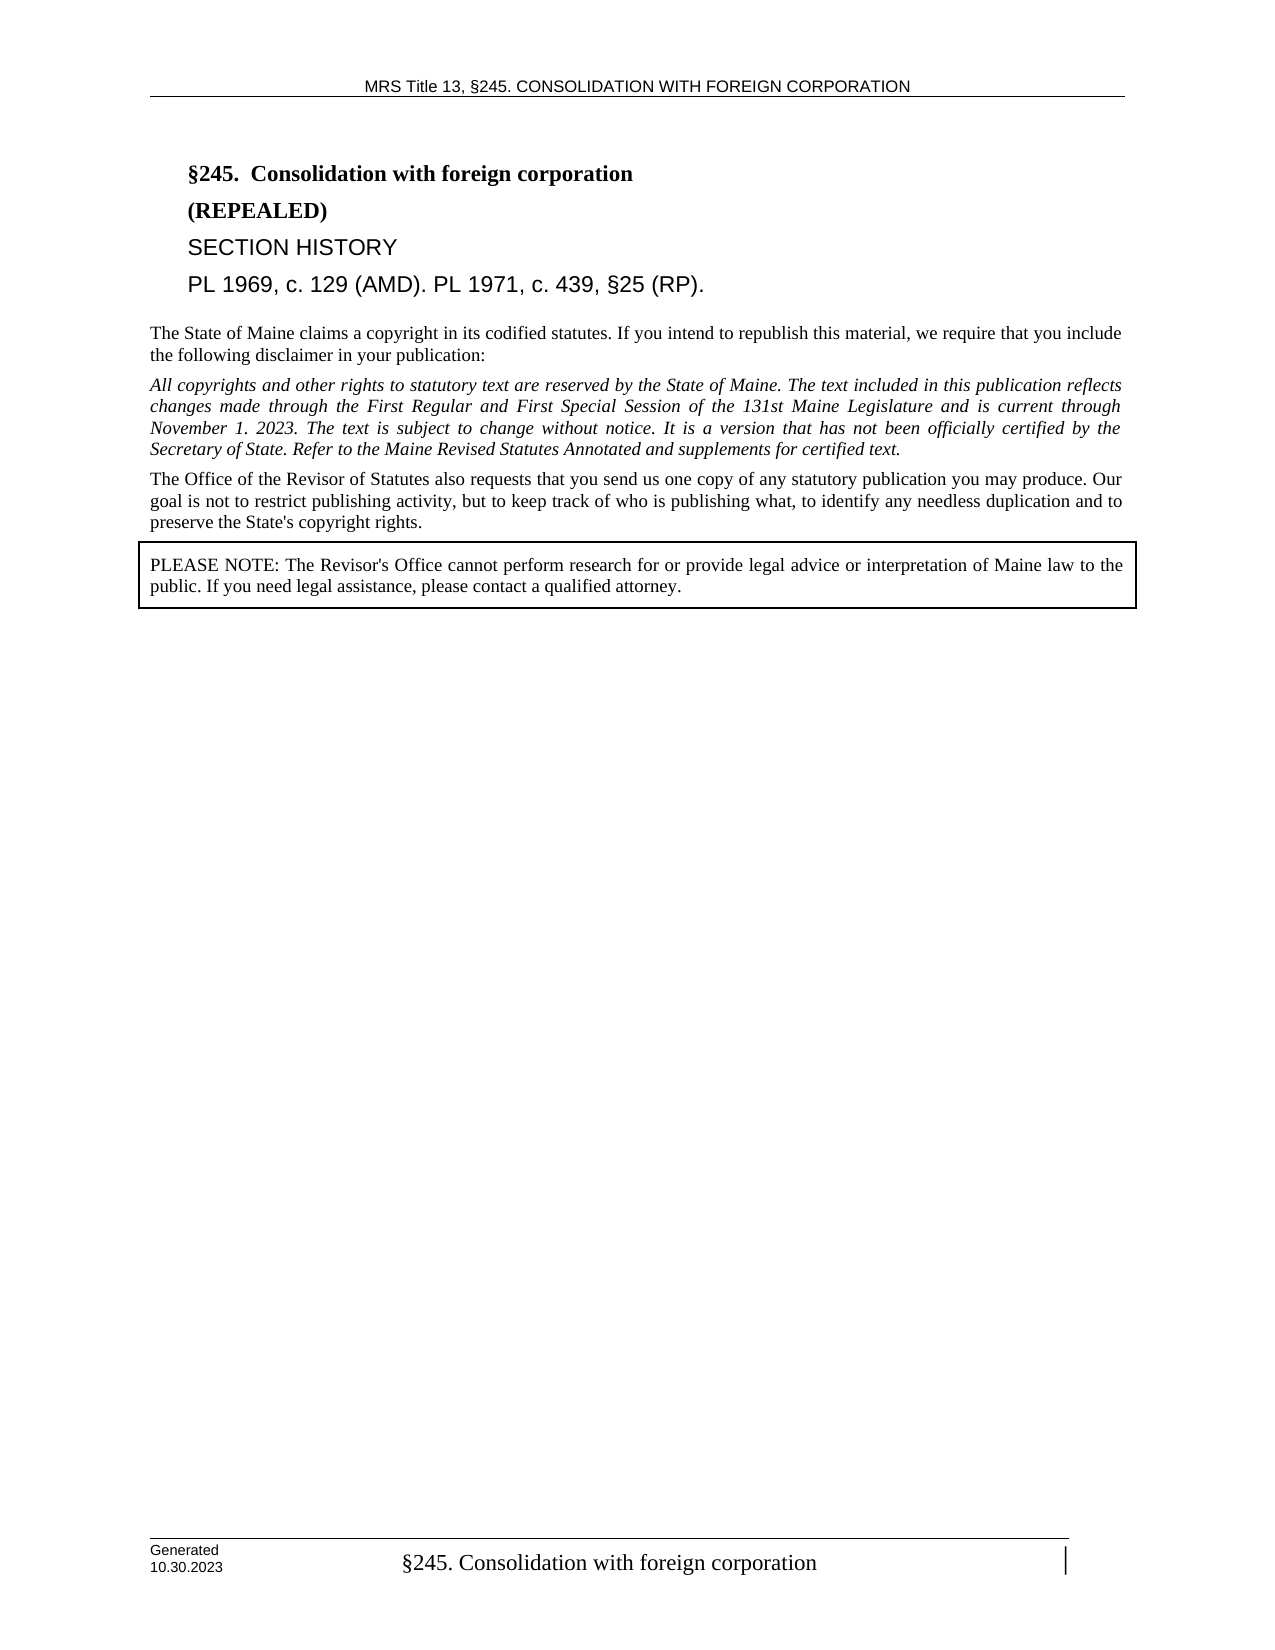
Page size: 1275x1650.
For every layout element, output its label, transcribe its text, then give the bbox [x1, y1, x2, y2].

text §245. Consolidation with foreign corporation [187, 160, 1125, 187]
text (REPEALED) [187, 197, 1125, 223]
text SECTION HISTORY [187, 234, 1125, 260]
text All copyrights and other rights to statutory text are reserved by the State of Maine. The text included in this publication reflects changes made through the First Regular and First Special Session of the 131st Maine Legislature and is current through November 1. 2023 . The text is subject to change without notice. It is a version that has not been officially certified by the Secretary of State. Refer to the Maine Revised Statutes Annotated and supplements for certified text. [150, 373, 1125, 460]
text The Office of the Revisor of Statutes also requests that you send us one copy of any statutory publication you may produce. Our goal is not to restrict publishing activity, but to keep track of who is publishing what, to identify any needless duplication and to preserve the State's copyright rights. [150, 468, 1125, 533]
text The State of Maine claims a copyright in its codified statutes. If you intend to republish this material, we require that you include the following disclaimer in your publication: [150, 322, 1125, 365]
text PLEASE NOTE: The Revisor's Office cannot perform research for or provide legal advice or interpretation of Maine law to the public. If you need legal assistance, please contact a qualified attorney. [140, 543, 1135, 607]
text PL 1969, c. 129 (AMD). PL 1971, c. 439, §25 (RP). [187, 271, 1125, 297]
